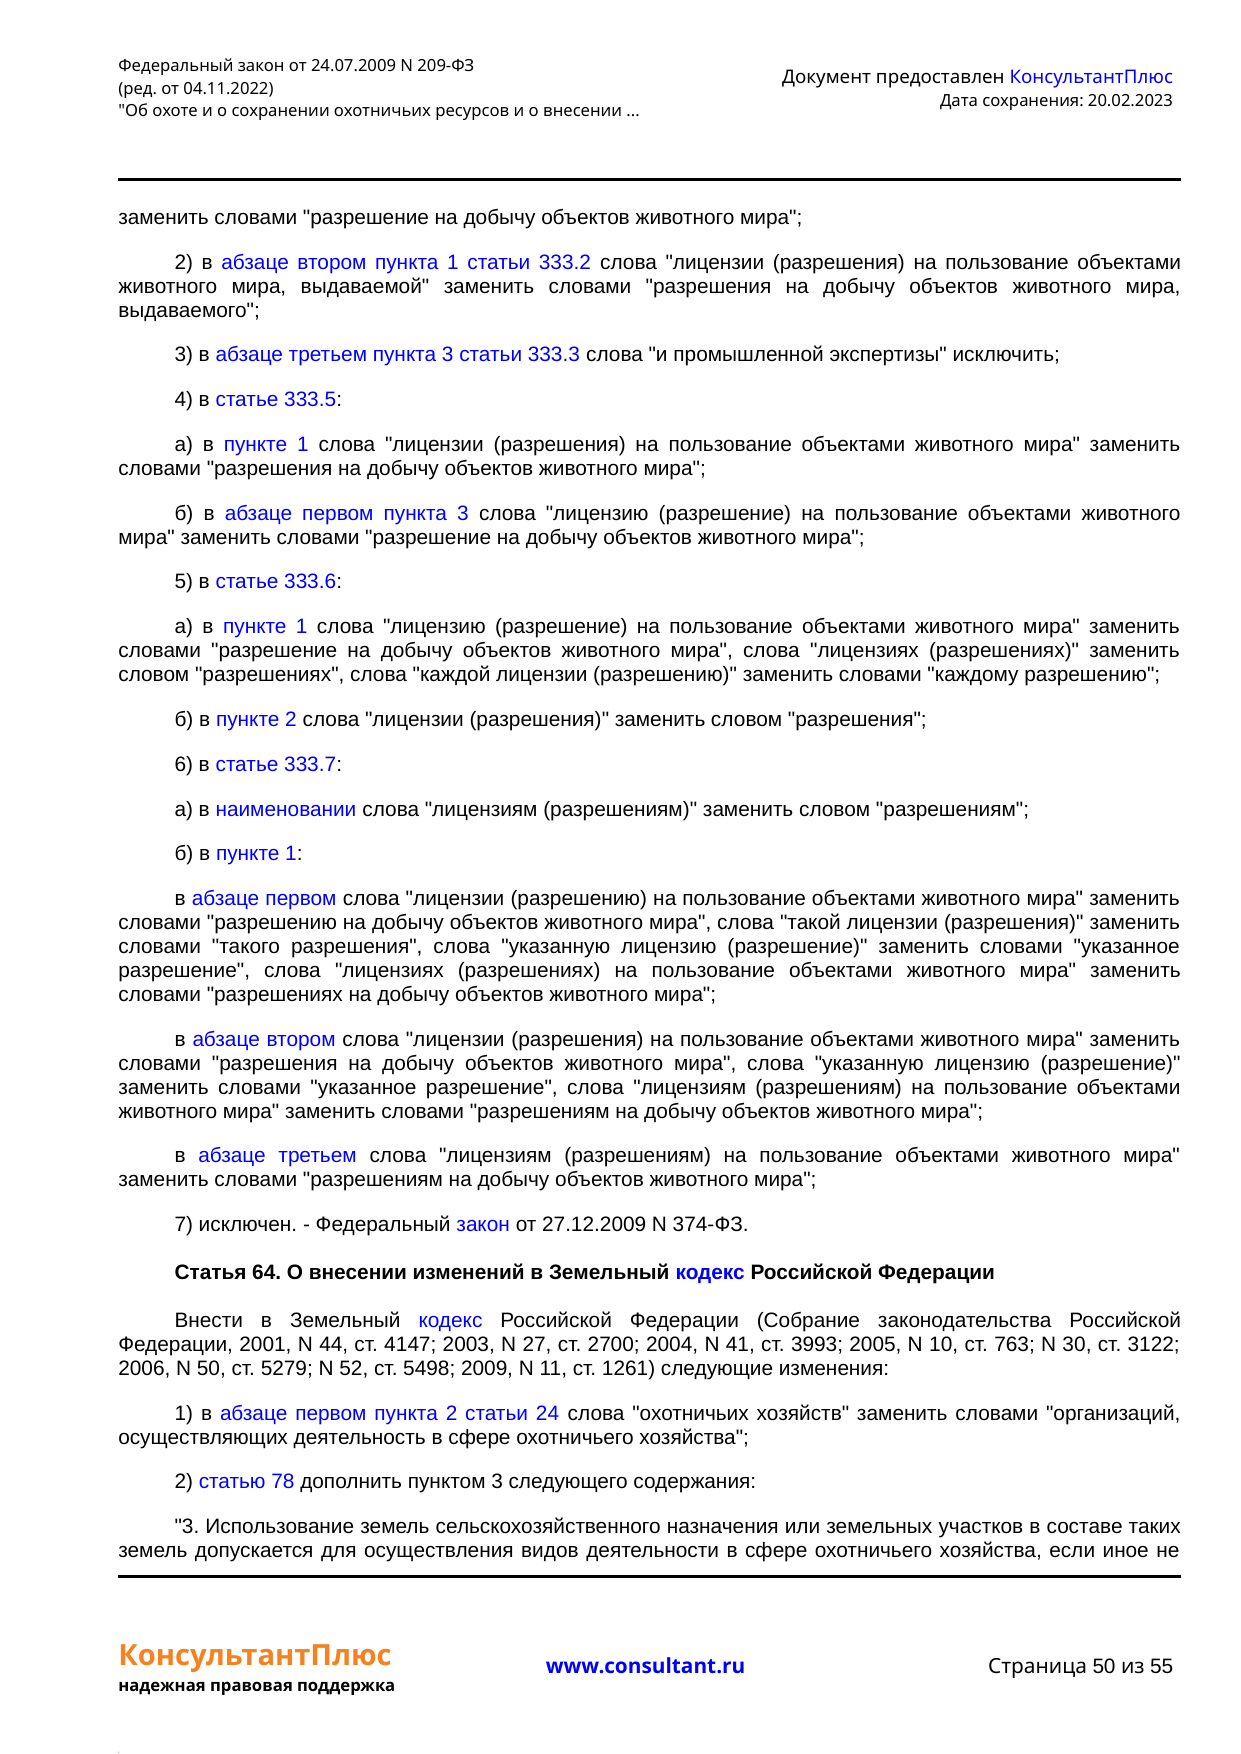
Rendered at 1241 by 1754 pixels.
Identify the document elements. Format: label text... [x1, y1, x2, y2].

text 3) в абзаце третьем пункта 3 статьи 333.3 слова "и промышленной экспертизы" исключить; [118, 342, 1181, 366]
text а) в наименовании слова "лицензиям (разрешениям)" заменить словом "разрешениям"; [118, 796, 1181, 820]
text а) в пункте 1 слова "лицензии (разрешения) на пользование объектами животного мира" заменить словами "разрешения на добычу объектов животного мира"; [118, 432, 1181, 480]
text а) в пункте 1 слова "лицензию (разрешение) на пользование объектами животного мира" заменить словами "разрешение на добычу объектов животного мира", слова "лицензиях (разрешениях)" заменить словом "разрешениях", слова "каждой лицензии (разрешению)" заменить словами "каждому разрешению"; [118, 614, 1181, 686]
text 2) в абзаце втором пункта 1 статьи 333.2 слова "лицензии (разрешения) на пользование объектами животного мира, выдаваемой" заменить словами "разрешения на добычу объектов животного мира, выдаваемого"; [118, 249, 1181, 321]
text б) в абзаце первом пункта 3 слова "лицензию (разрешение) на пользование объектами животного мира" заменить словами "разрешение на добычу объектов животного мира"; [118, 501, 1181, 548]
text б) в пункте 1: [118, 841, 1181, 865]
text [118, 1514, 1181, 1562]
title Статья 64. О внесении изменений в Земельный кодекс Российской Федерации [118, 1260, 1181, 1284]
text в абзаце третьем слова "лицензиям (разрешениям) на пользование объектами животного мира" заменить словами "разрешениям на добычу объектов животного мира"; [118, 1143, 1181, 1191]
text 2) статью 78 дополнить пунктом 3 следующего содержания: [118, 1469, 1181, 1493]
text 4) в статье 333.5: [118, 387, 1181, 411]
text 6) в статье 333.7: [118, 752, 1181, 776]
text 1) в абзаце первом пункта 2 статьи 24 слова "охотничьих хозяйств" заменить словами "организаций, осуществляющих деятельность в сфере охотничьего хозяйства"; [118, 1401, 1181, 1448]
text б) в пункте 2 слова "лицензии (разрешения)" заменить словом "разрешения"; [118, 707, 1181, 731]
text Внести в Земельный кодекс Российской Федерации (Собрание законодательства Российской Федерации, 2001, N 44, ст. 4147; 2003, N 27, ст. 2700; 2004, N 41, ст. 3993; 2005, N 10, ст. 763; N 30, ст. 3122; 2006, N 50, ст. 5279; N 52, ст. 5498; 2009, N 11, ст. 1261) следующие изменения: [118, 1308, 1181, 1380]
text 5) в статье 333.6: [118, 569, 1181, 593]
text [118, 205, 1181, 229]
text в абзаце втором слова "лицензии (разрешения) на пользование объектами животного мира" заменить словами "разрешения на добычу объектов животного мира", слова "указанную лицензию (разрешение)" заменить словами "указанное разрешение", слова "лицензиям (разрешениям) на пользование объектами животного мира" заменить словами "разрешениям на добычу объектов животного мира"; [118, 1027, 1181, 1122]
text в абзаце первом слова "лицензии (разрешению) на пользование объектами животного мира" заменить словами "разрешению на добычу объектов животного мира", слова "такой лицензии (разрешения)" заменить словами "такого разрешения", слова "указанную лицензию (разрешение)" заменить словами "указанное разрешение", слова "лицензиях (разрешениях) на пользование объектами животного мира" заменить словами "разрешениях на добычу объектов животного мира"; [118, 886, 1181, 1006]
text 7) исключен. - Федеральный закон от 27.12.2009 N 374-ФЗ. [118, 1212, 1181, 1236]
